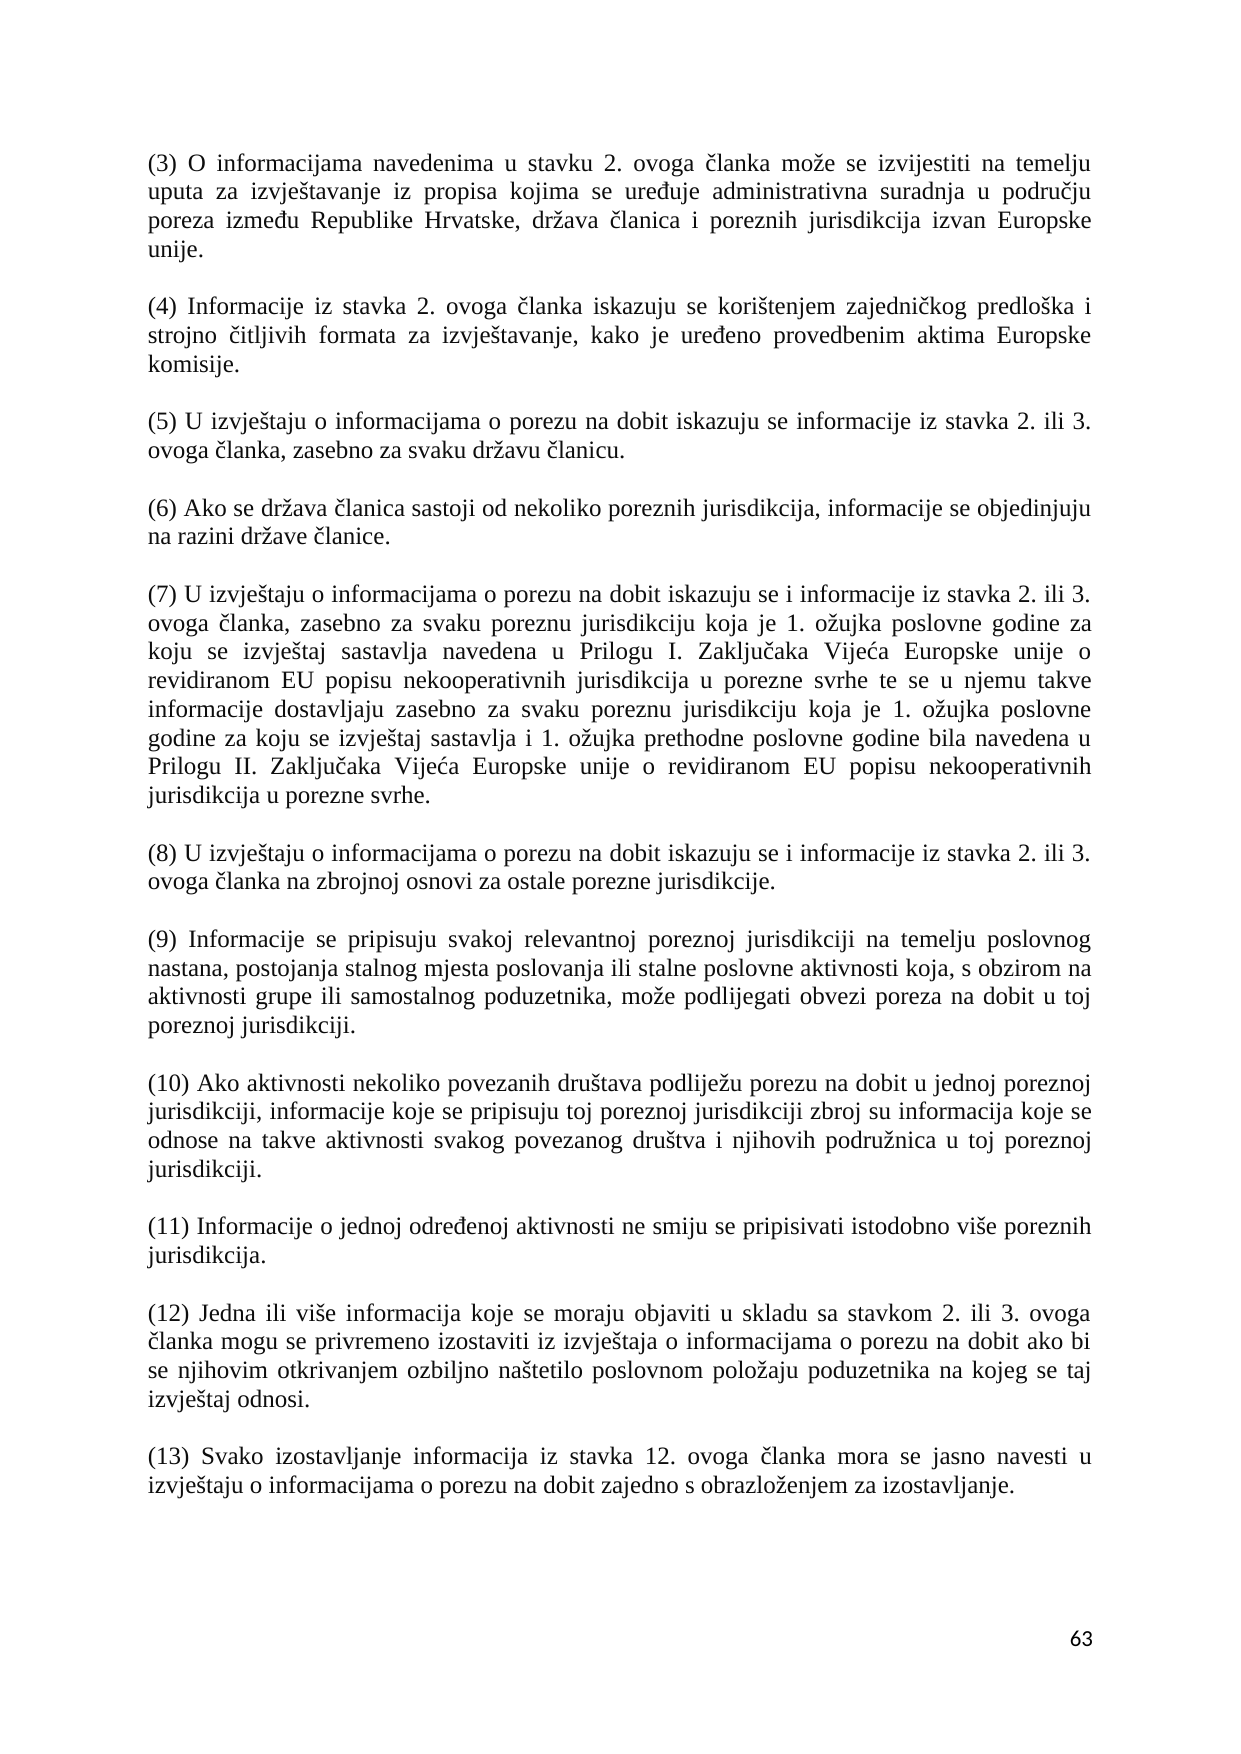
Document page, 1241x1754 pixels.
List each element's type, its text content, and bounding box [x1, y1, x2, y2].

text (9) Informacije se pripisuju svakoj relevantnoj poreznoj jurisdikciji na temelju poslovnog nastana, postojanja stalnog mjesta poslovanja ili stalne poslovne aktivnosti koja, s obzirom na aktivnosti grupe ili samostalnog poduzetnika, može podlijegati obvezi poreza na dobit u toj poreznoj jurisdikciji. [148, 924, 1093, 1039]
text (12) Jedna ili više informacija koje se moraju objaviti u skladu sa stavkom 2. ili 3. ovoga članka mogu se privremeno izostaviti iz izvještaja o informacijama o porezu na dobit ako bi se njihovim otkrivanjem ozbiljno naštetilo poslovnom položaju poduzetnika na kojeg se taj izvještaj odnosi. [148, 1298, 1093, 1413]
text (5) U izvještaju o informacijama o porezu na dobit iskazuju se informacije iz stavka 2. ili 3. ovoga članka, zasebno za svaku državu članicu. [148, 406, 1093, 464]
text (8) U izvještaju o informacijama o porezu na dobit iskazuju se i informacije iz stavka 2. ili 3. ovoga članka na zbrojnoj osnovi za ostale porezne jurisdikcije. [148, 838, 1093, 895]
text (7) U izvještaju o informacijama o porezu na dobit iskazuju se i informacije iz stavka 2. ili 3. ovoga članka, zasebno za svaku poreznu jurisdikciju koja je 1. ožujka poslovne godine za koju se izvještaj sastavlja navedena u Prilogu I. Zaključaka Vijeća Europske unije o revidiranom EU popisu nekooperativnih jurisdikcija u porezne svrhe te se u njemu takve informacije dostavljaju zasebno za svaku poreznu jurisdikciju koja je 1. ožujka poslovne godine za koju se izvještaj sastavlja i 1. ožujka prethodne poslovne godine bila navedena u Prilogu II. Zaključaka Vijeća Europske unije o revidiranom EU popisu nekooperativnih jurisdikcija u porezne svrhe. [148, 579, 1093, 809]
text (13) Svako izostavljanje informacija iz stavka 12. ovoga članka mora se jasno navesti u izvještaju o informacijama o porezu na dobit zajedno s obrazloženjem za izostavljanje. [148, 1441, 1093, 1499]
text (11) Informacije o jednoj određenoj aktivnosti ne smiju se pripisivati istodobno više poreznih jurisdikcija. [148, 1211, 1093, 1269]
text (4) Informacije iz stavka 2. ovoga članka iskazuju se korištenjem zajedničkog predloška i strojno čitljivih formata za izvještavanje, kako je uređeno provedbenim aktima Europske komisije. [148, 291, 1093, 378]
text (3) O informacijama navedenima u stavku 2. ovoga članka može se izvijestiti na temelju uputa za izvještavanje iz propisa kojima se uređuje administrativna suradnja u području poreza između Republike Hrvatske, država članica i poreznih jurisdikcija izvan Europske unije. [148, 148, 1093, 263]
text (10) Ako aktivnosti nekoliko povezanih društava podliježu porezu na dobit u jednoj poreznoj jurisdikciji, informacije koje se pripisuju toj poreznoj jurisdikciji zbroj su informacija koje se odnose na takve aktivnosti svakog povezanog društva i njihovih podružnica u toj poreznoj jurisdikciji. [148, 1068, 1093, 1183]
text (6) Ako se država članica sastoji od nekoliko poreznih jurisdikcija, informacije se objedinjuju na razini države članice. [148, 493, 1093, 550]
